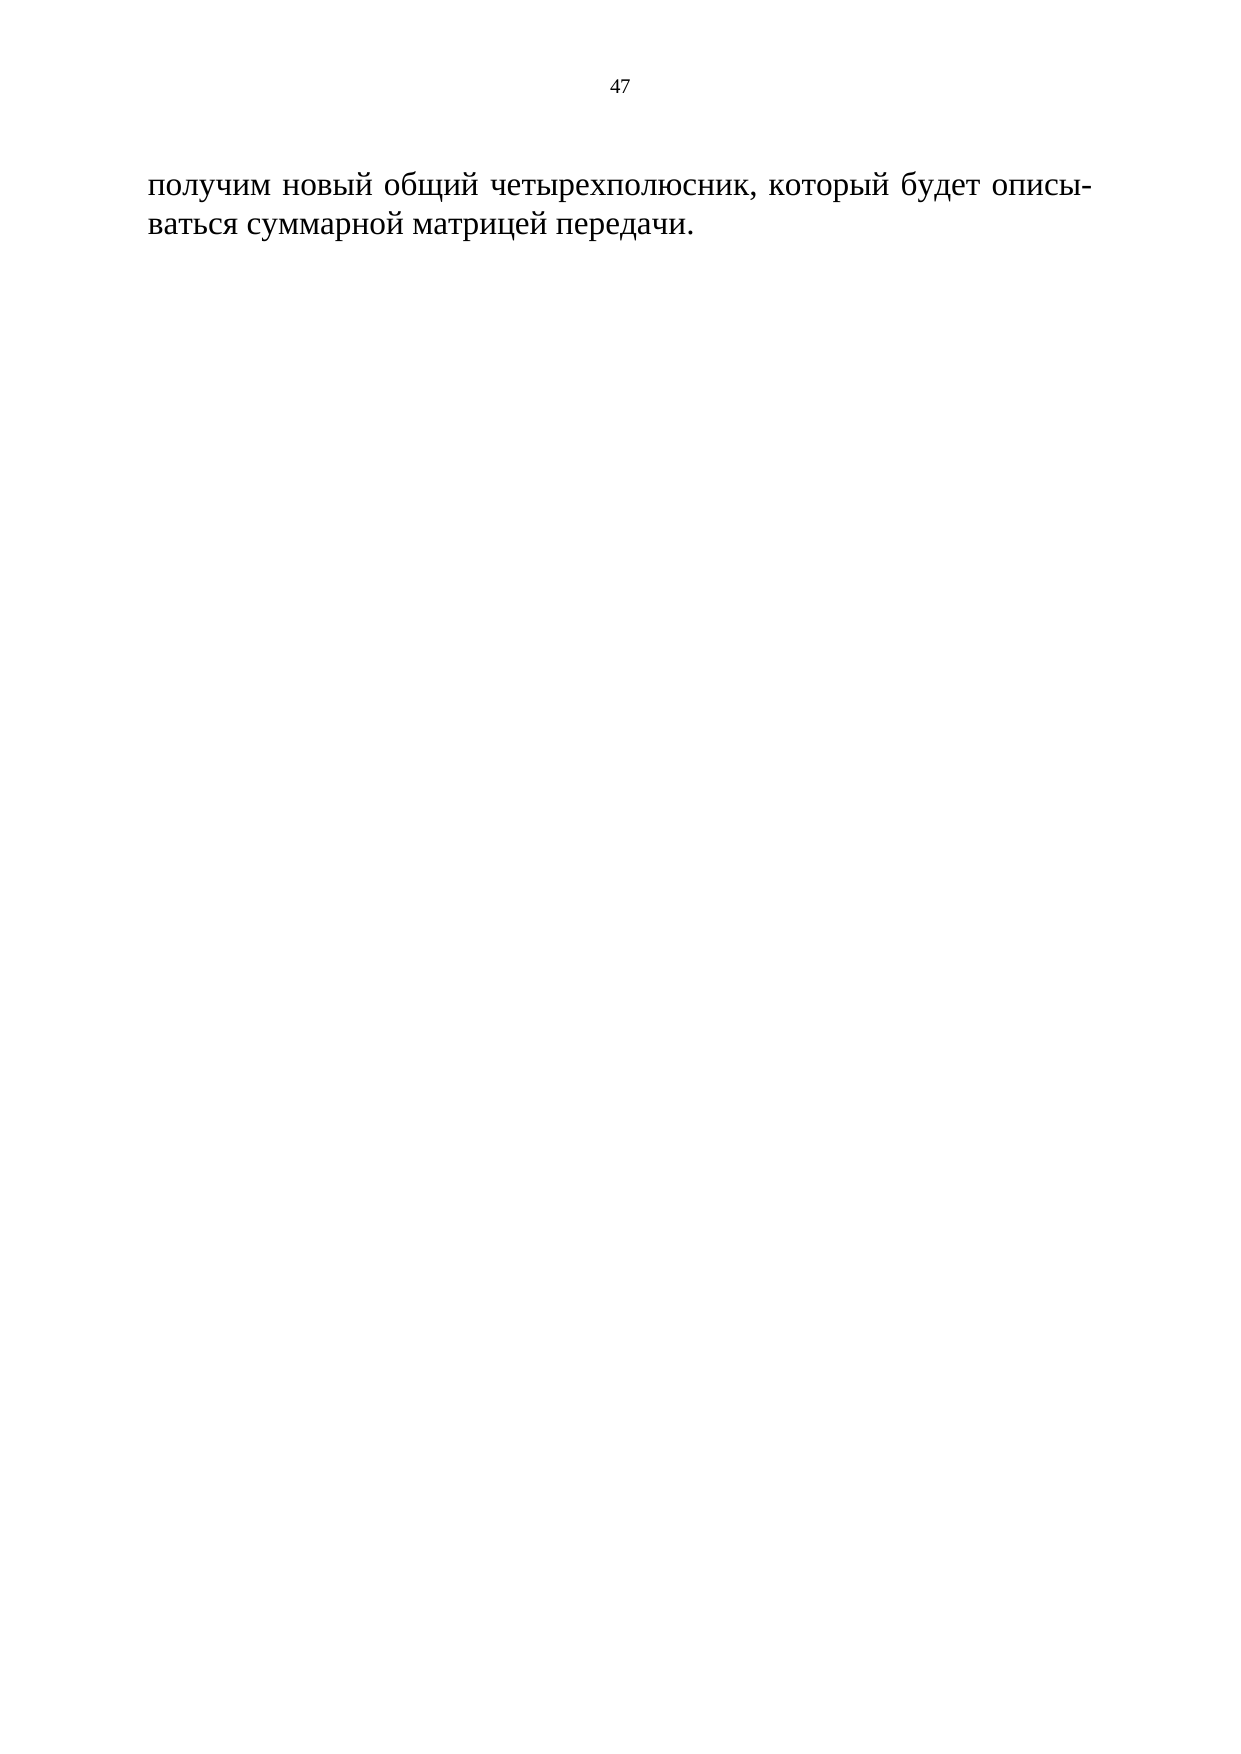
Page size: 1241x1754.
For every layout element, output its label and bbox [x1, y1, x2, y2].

text [148, 164, 1093, 241]
